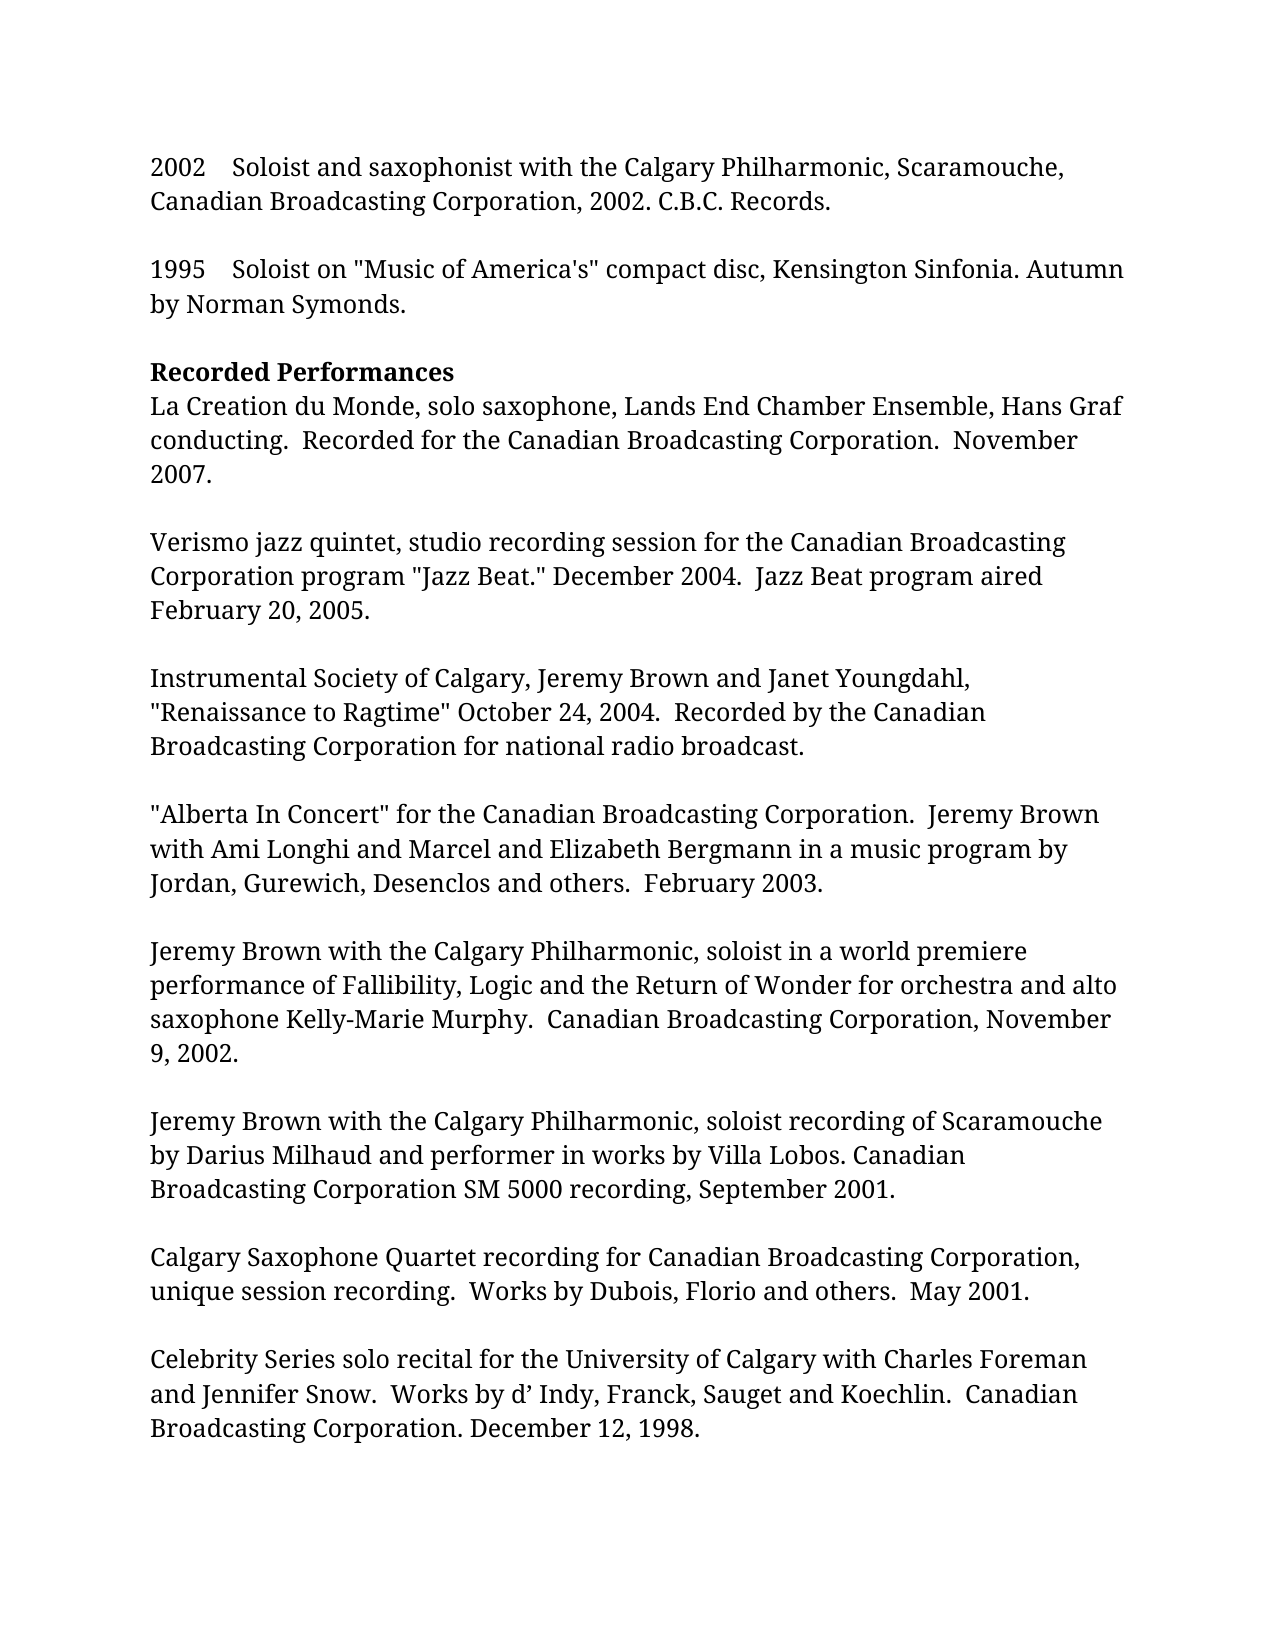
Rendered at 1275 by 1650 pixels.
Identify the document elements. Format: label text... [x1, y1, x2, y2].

text Jeremy Brown with the Calgary Philharmonic, soloist in a world premiere performance of Fallibility, Logic and the Return of Wonder for orchestra and alto saxophone Kelly-Marie Murphy. Canadian Broadcasting Corporation, November 9, 2002. [150, 933, 1125, 1070]
text Celebrity Series solo recital for the University of Calgary with Charles Foreman and Jennifer Snow. Works by d’ Indy, Franck, Sauget and Koechlin. Canadian Broadcasting Corporation. December 12, 1998. [150, 1342, 1125, 1444]
text Instrumental Society of Calgary, Jeremy Brown and Janet Youngdahl, "Renaissance to Ragtime" October 24, 2004. Recorded by the Canadian Broadcasting Corporation for national radio broadcast. [150, 661, 1125, 763]
text Calgary Saxophone Quartet recording for Canadian Broadcasting Corporation, unique session recording. Works by Dubois, Florio and others. May 2001. [150, 1240, 1125, 1308]
text 2002 Soloist and saxophonist with the Calgary Philharmonic, Scaramouche, Canadian Broadcasting Corporation, 2002. C.B.C. Records. [150, 150, 1125, 218]
text Recorded Performances [150, 354, 1125, 388]
text La Creation du Monde, solo saxophone, Lands End Chamber Ensemble, Hans Graf conducting. Recorded for the Canadian Broadcasting Corporation. November 2007. [150, 388, 1125, 491]
text 1995 Soloist on "Music of America's" compact disc, Kensington Sinfonia. Autumn by Norman Symonds. [150, 252, 1125, 320]
text Verismo jazz quintet, studio recording session for the Canadian Broadcasting Corporation program "Jazz Beat." December 2004. Jazz Beat program aired February 20, 2005. [150, 525, 1125, 627]
text Jeremy Brown with the Calgary Philharmonic, soloist recording of Scaramouche by Darius Milhaud and performer in works by Villa Lobos. Canadian Broadcasting Corporation SM 5000 recording, September 2001. [150, 1104, 1125, 1206]
text "Alberta In Concert" for the Canadian Broadcasting Corporation. Jeremy Brown with Ami Longhi and Marcel and Elizabeth Bergmann in a music program by Jordan, Gurewich, Desenclos and others. February 2003. [150, 797, 1125, 899]
